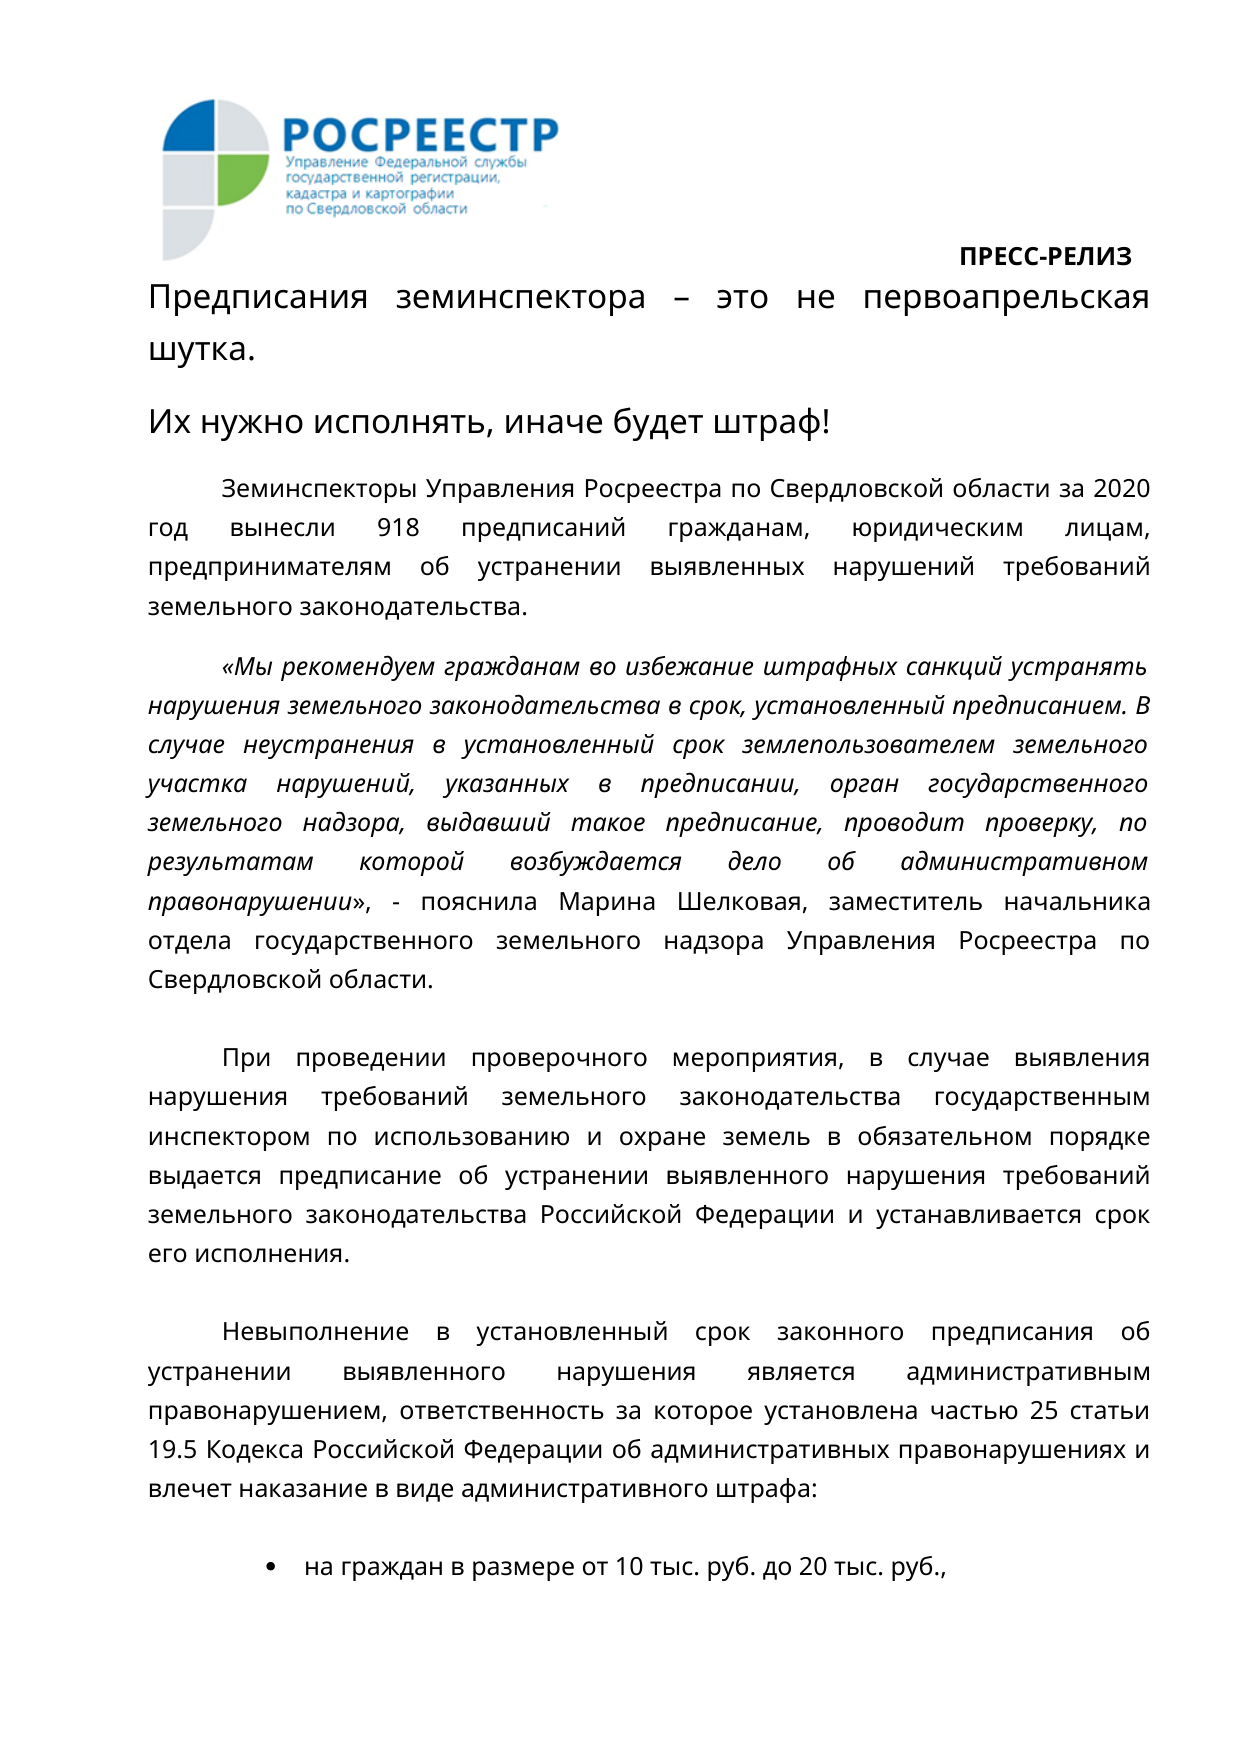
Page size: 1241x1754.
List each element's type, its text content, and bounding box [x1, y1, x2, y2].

list на граждан в размере от 10 тыс. руб. до 20 тыс. руб., [266, 1549, 1152, 1583]
text Земинспекторы Управления Росреестра по Свердловской области за 2020 год вынесли 918 предписаний гражданам, юридическим лицам, предпринимателям об устранении выявленных нарушений требований земельного законодательства. [148, 471, 1152, 622]
text При проведении проверочного мероприятия, в случае выявления нарушения требований земельного законодательства государственным инспектором по использованию и охране земель в обязательном порядке выдается предписание об устранении выявленного нарушения требований земельного законодательства Российской Федерации и устанавливается срок его исполнения. [148, 1040, 1152, 1270]
text Предписания земинспектора – это не первоапрельская шутка. [148, 272, 1152, 370]
text Их нужно исполнять, иначе будет штраф! [148, 398, 1152, 443]
picture [147, 88, 573, 266]
text «Мы рекомендуем гражданам во избежание штрафных санкций устранять нарушения земельного законодательства в срок, установленный предписанием. В случае неустранения в установленный срок землепользователем земельного участка нарушений, указанных в предписании, орган государственного земельного надзора, выдавший такое предписание, проводит проверку, по результатам которой возбуждается дело об административном правонарушении», - пояснила Марина Шелковая, заместитель начальника отдела государственного земельного надзора Управления Росреестра по Свердловской области. [148, 648, 1152, 996]
text Невыполнение в установленный срок законного предписания об устранении выявленного нарушения является административным правонарушением, ответственность за которое установлена частью 25 статьи 19.5 Кодекса Российской Федерации об административных правонарушениях и влечет наказание в виде административного штрафа: [148, 1314, 1152, 1505]
